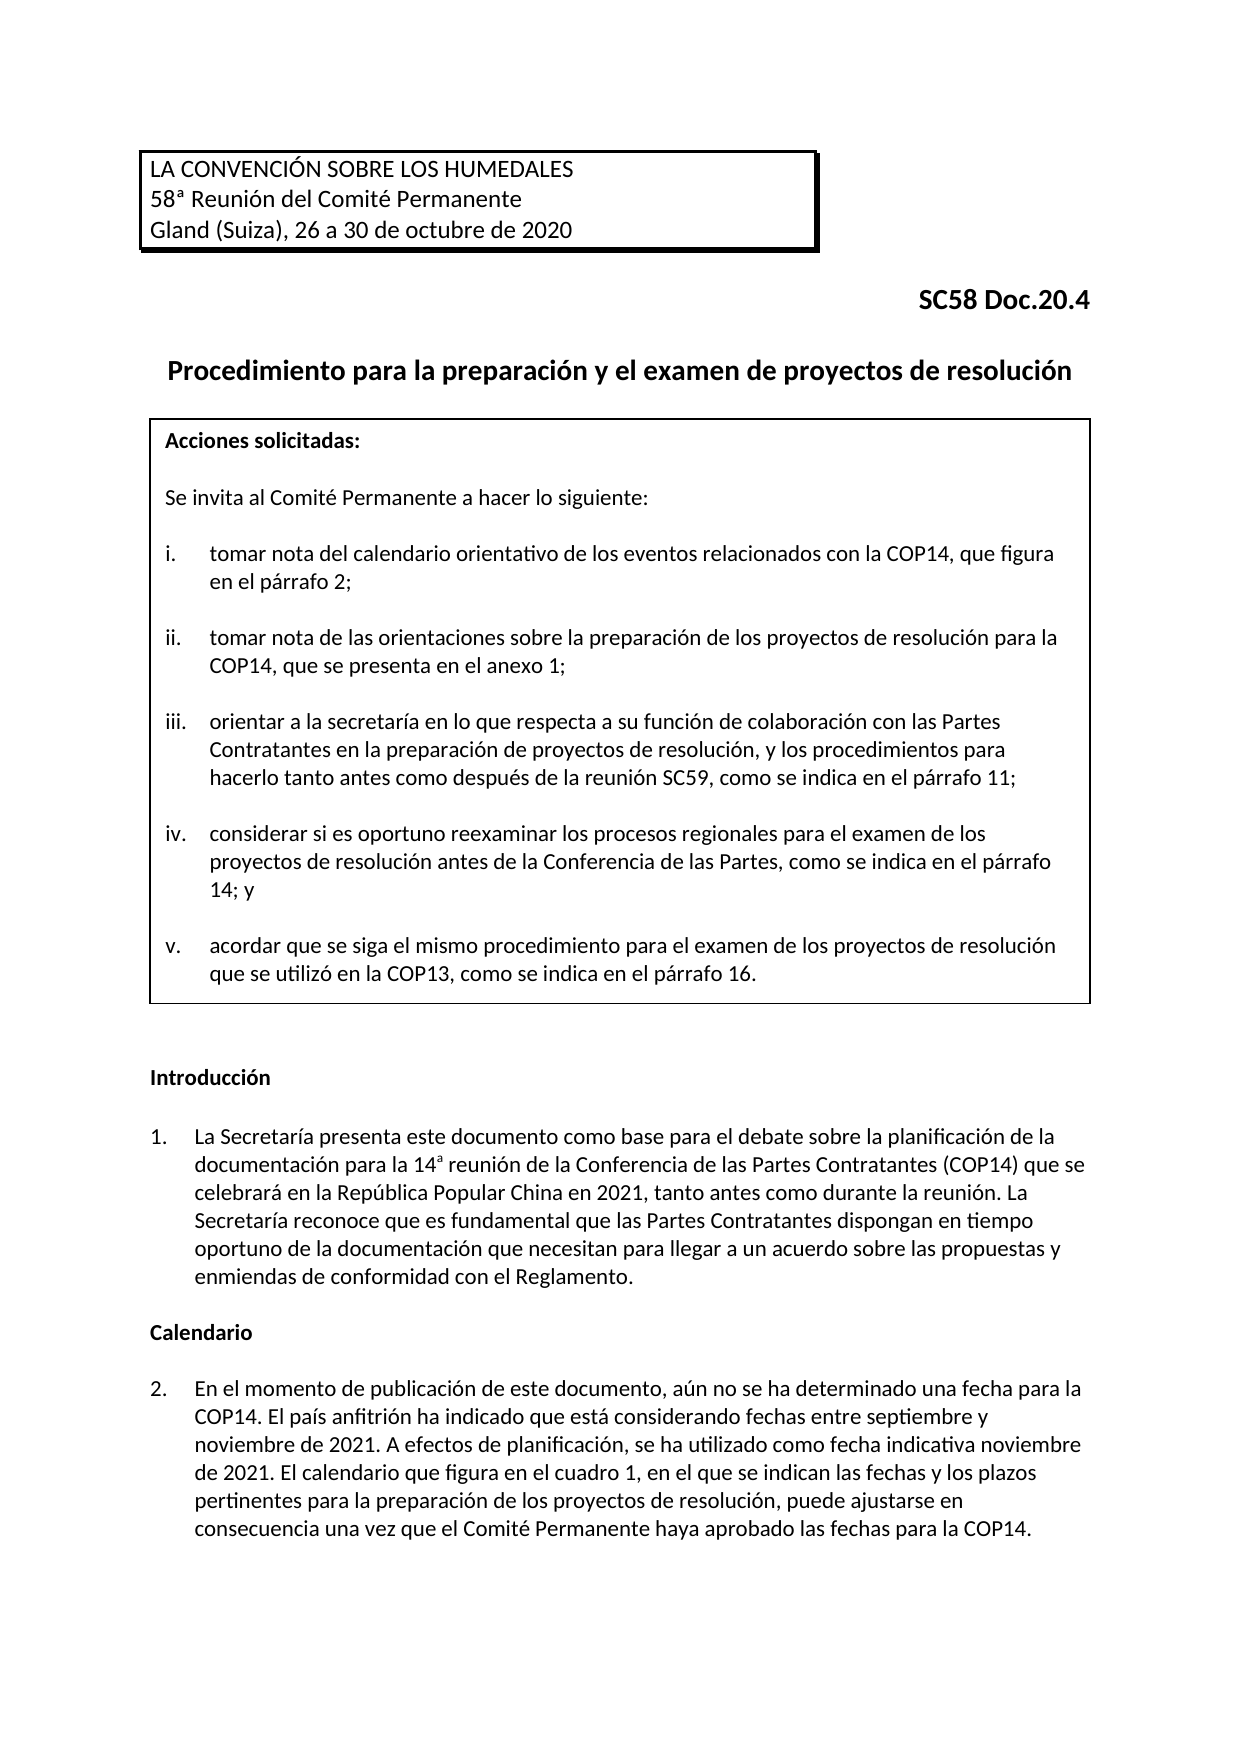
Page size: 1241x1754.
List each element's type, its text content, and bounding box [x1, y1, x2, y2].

text Gland (Suiza), 26 a 30 de octubre de 2020 [142, 211, 814, 247]
text Calendario [150, 1318, 1090, 1346]
text SC58 Doc.20.4 [150, 281, 1090, 317]
text Procedimiento para la preparación y el examen de proyectos de resolución [150, 352, 1090, 388]
text 2. En el momento de publicación de este documento, aún no se ha determinado una fecha para la COP14. El país anfitrión ha indicado que está considerando fechas entre septiembre y noviembre de 2021. A efectos de planificación, se ha utilizado como fecha indicativa noviembre de 2021. El calendario que figura en el cuadro 1, en el que se indican las fechas y los plazos pertinentes para la preparación de los proyectos de resolución, puede ajustarse en consecuencia una vez que el Comité Permanente haya aprobado las fechas para la COP14. [150, 1374, 1090, 1542]
text 58ª Reunión del Comité Permanente [142, 181, 814, 211]
text LA CONVENCIÓN SOBRE LOS HUMEDALES [142, 153, 814, 181]
text 1. La Secretaría presenta este documento como base para el debate sobre la planificación de la documentación para la 14a reunión de la Conferencia de las Partes Contratantes (COP14) que se celebrará en la República Popular China en 2021, tanto antes como durante la reunión. La Secretaría reconoce que es fundamental que las Partes Contratantes dispongan en tiempo oportuno de la documentación que necesitan para llegar a un acuerdo sobre las propuestas y enmiendas de conformidad con el Reglamento. [150, 1122, 1090, 1290]
text Introducción [150, 1063, 1090, 1091]
